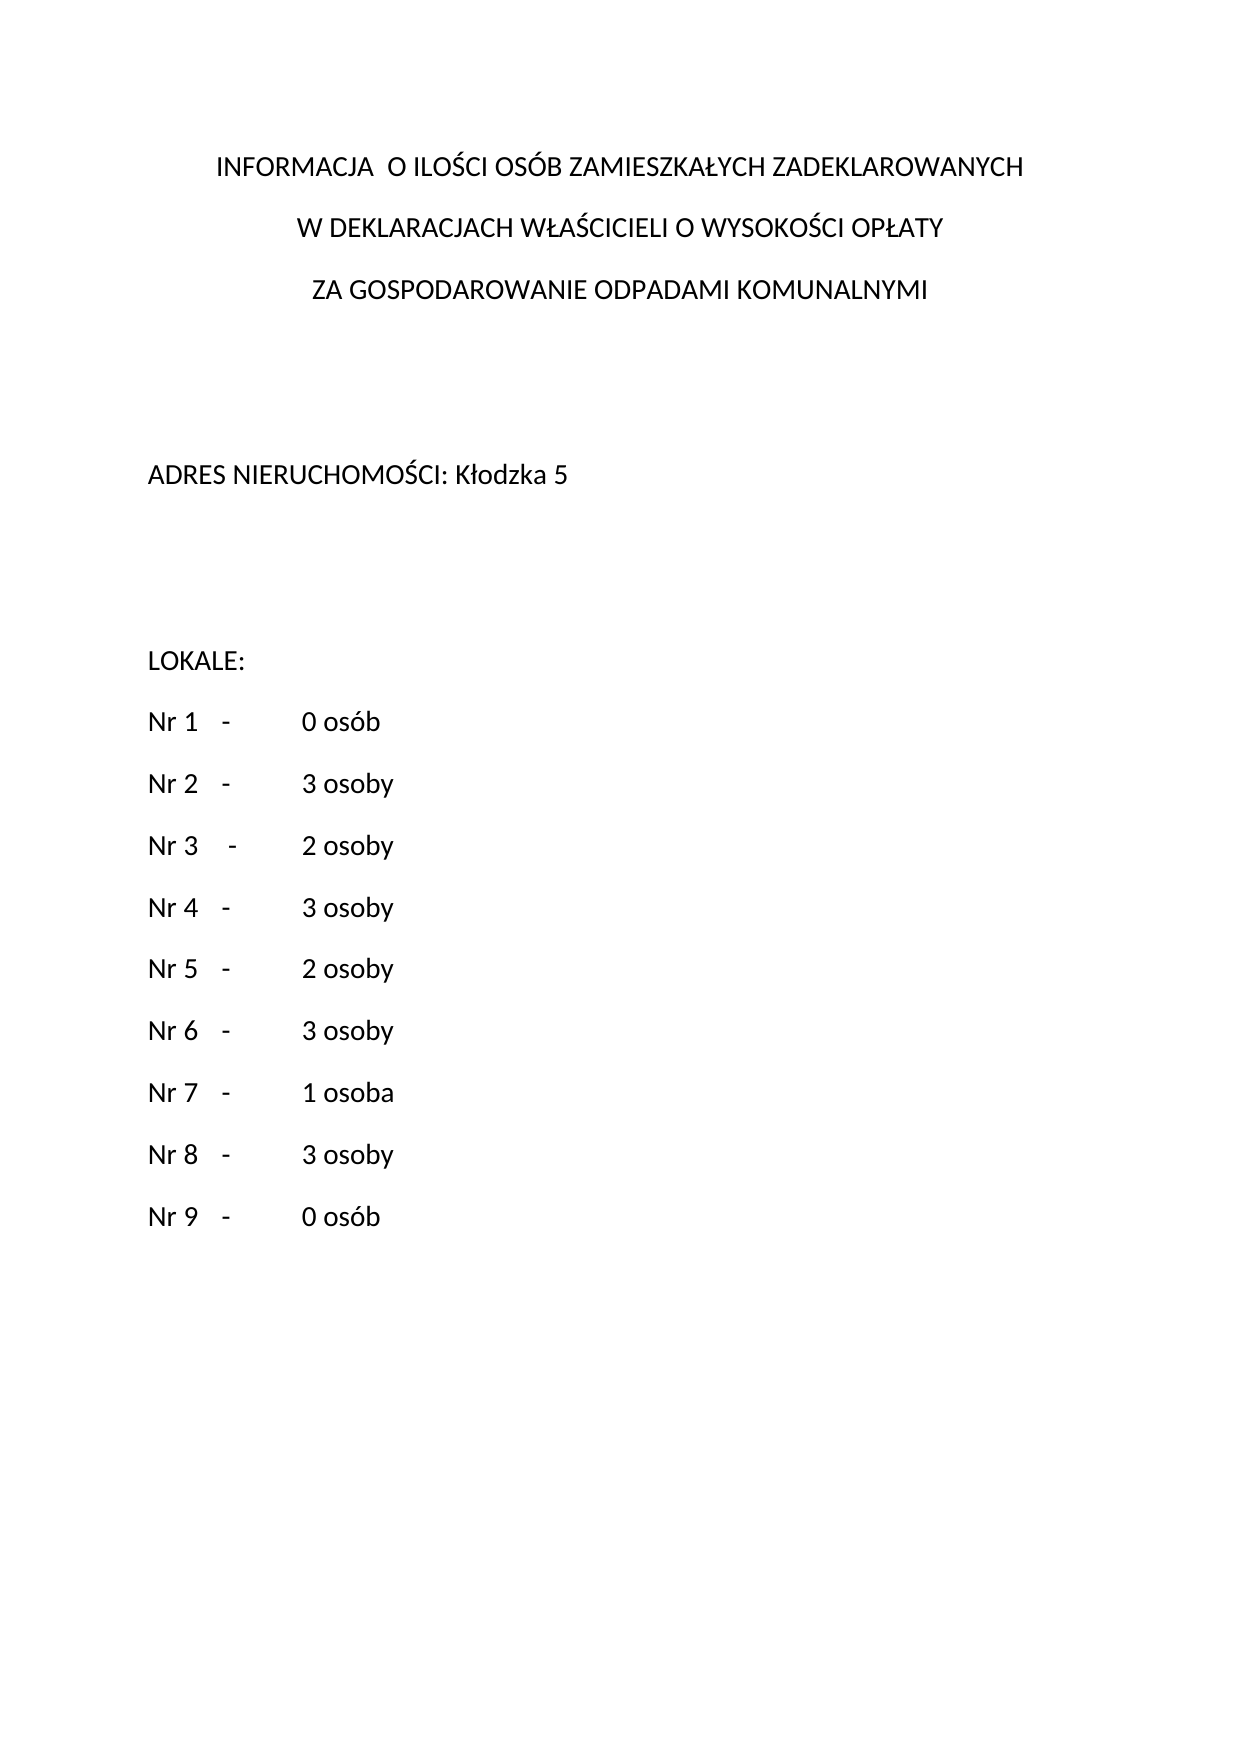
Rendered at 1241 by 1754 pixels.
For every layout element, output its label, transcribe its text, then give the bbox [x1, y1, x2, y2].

text Nr 2 - 3 osoby [148, 765, 1093, 801]
text Nr 3 - 2 osoby [148, 827, 1093, 863]
text LOKALE: [148, 642, 1093, 677]
text Nr 6 - 3 osoby [148, 1012, 1093, 1048]
text Nr 8 - 3 osoby [148, 1136, 1093, 1172]
text Nr 4 - 3 osoby [148, 889, 1093, 924]
text ADRES NIERUCHOMOŚCI: Kłodzka 5 [148, 456, 1093, 492]
text Nr 9 - 0 osób [148, 1198, 1093, 1233]
text Nr 7 - 1 osoba [148, 1074, 1093, 1110]
text ZA GOSPODAROWANIE ODPADAMI KOMUNALNYMI [148, 271, 1093, 307]
text W DEKLARACJACH WŁAŚCICIELI O WYSOKOŚCI OPŁATY [148, 209, 1093, 245]
text Nr 1 - 0 osób [148, 703, 1093, 739]
text INFORMACJA O ILOŚCI OSÓB ZAMIESZKAŁYCH ZADEKLAROWANYCH [148, 148, 1093, 183]
text Nr 5 - 2 osoby [148, 951, 1093, 986]
